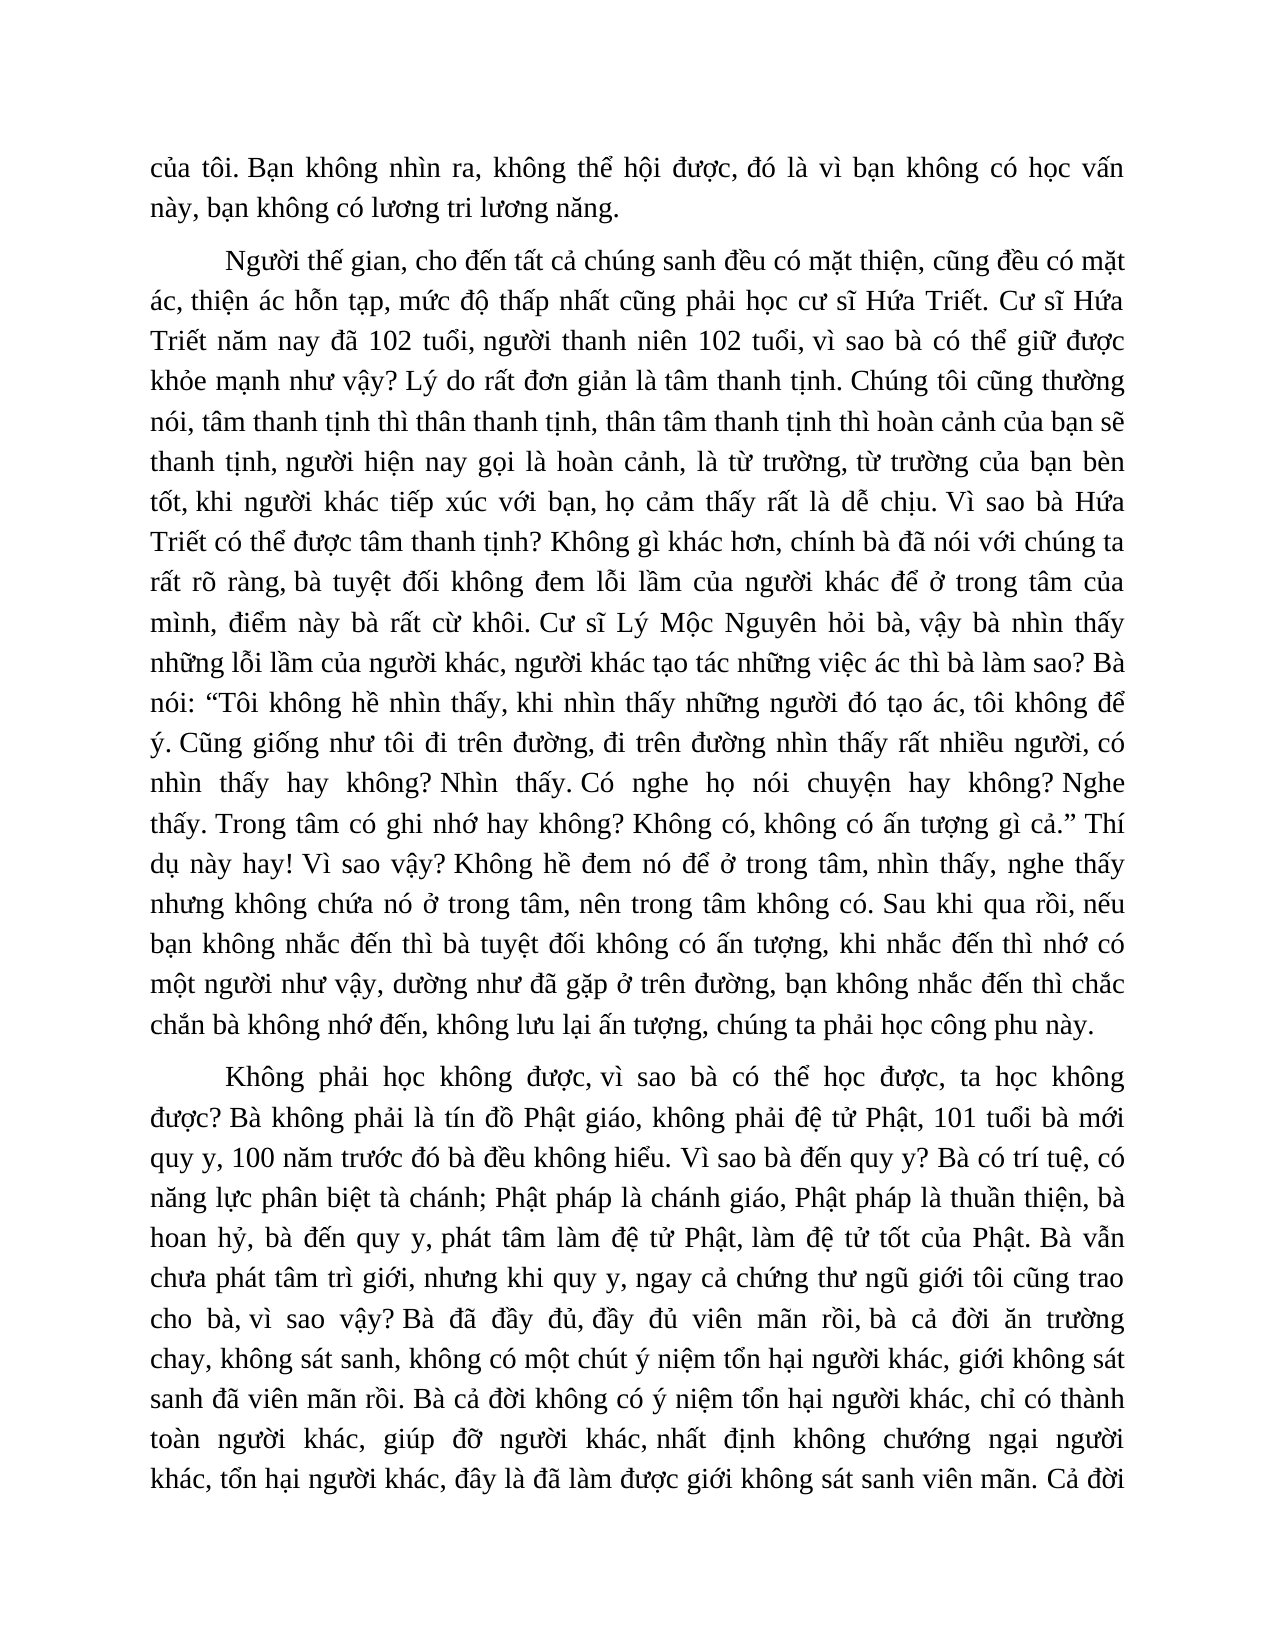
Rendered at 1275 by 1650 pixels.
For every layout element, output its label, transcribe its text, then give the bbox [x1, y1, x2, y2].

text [150, 150, 1125, 224]
text Người thế gian, cho đến tất cả chúng sanh đều có mặt thiện, cũng đều có mặt ác, thiện ác hỗn tạp, mức độ thấp nhất cũng phải học cư sĩ Hứa Triết. Cư sĩ Hứa Triết năm nay đã 102 tuổi, người thanh niên 102 tuổi, vì sao bà có thể giữ được khỏe mạnh như vậy? Lý do rất đơn giản là tâm thanh tịnh. Chúng tôi cũng thường nói, tâm thanh tịnh thì thân thanh tịnh, thân tâm thanh tịnh thì hoàn cảnh của bạn sẽ thanh tịnh, người hiện nay gọi là hoàn cảnh, là từ trường, từ trường của bạn bèn tốt, khi người khác tiếp xúc với bạn, họ cảm thấy rất là dễ chịu. Vì sao bà Hứa Triết có thể được tâm thanh tịnh? Không gì khác hơn, chính bà đã nói với chúng ta rất rõ ràng, bà tuyệt đối không đem lỗi lầm của người khác để ở trong tâm của mình, điểm này bà rất cừ khôi. Cư sĩ Lý Mộc Nguyên hỏi bà, vậy bà nhìn thấy những lỗi lầm của người khác, người khác tạo tác những việc ác thì bà làm sao? Bà nói: “Tôi không hề nhìn thấy, khi nhìn thấy những người đó tạo ác, tôi không để ý. Cũng giống như tôi đi trên đường, đi trên đường nhìn thấy rất nhiều người, có nhìn thấy hay không? Nhìn thấy. Có nghe họ nói chuyện hay không? Nghe thấy. Trong tâm có ghi nhớ hay không? Không có, không có ấn tượng gì cả.” Thí dụ này hay! Vì sao vậy? Không hề đem nó để ở trong tâm, nhìn thấy, nghe thấy nhưng không chứa nó ở trong tâm, nên trong tâm không có. Sau khi qua rồi, nếu bạn không nhắc đến thì bà tuyệt đối không có ấn tượng, khi nhắc đến thì nhớ có một người như vậy, dường như đã gặp ở trên đường, bạn không nhắc đến thì chắc chắn bà không nhớ đến, không lưu lại ấn tượng, chúng ta phải học công phu này. [150, 243, 1125, 1040]
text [150, 1059, 1125, 1495]
